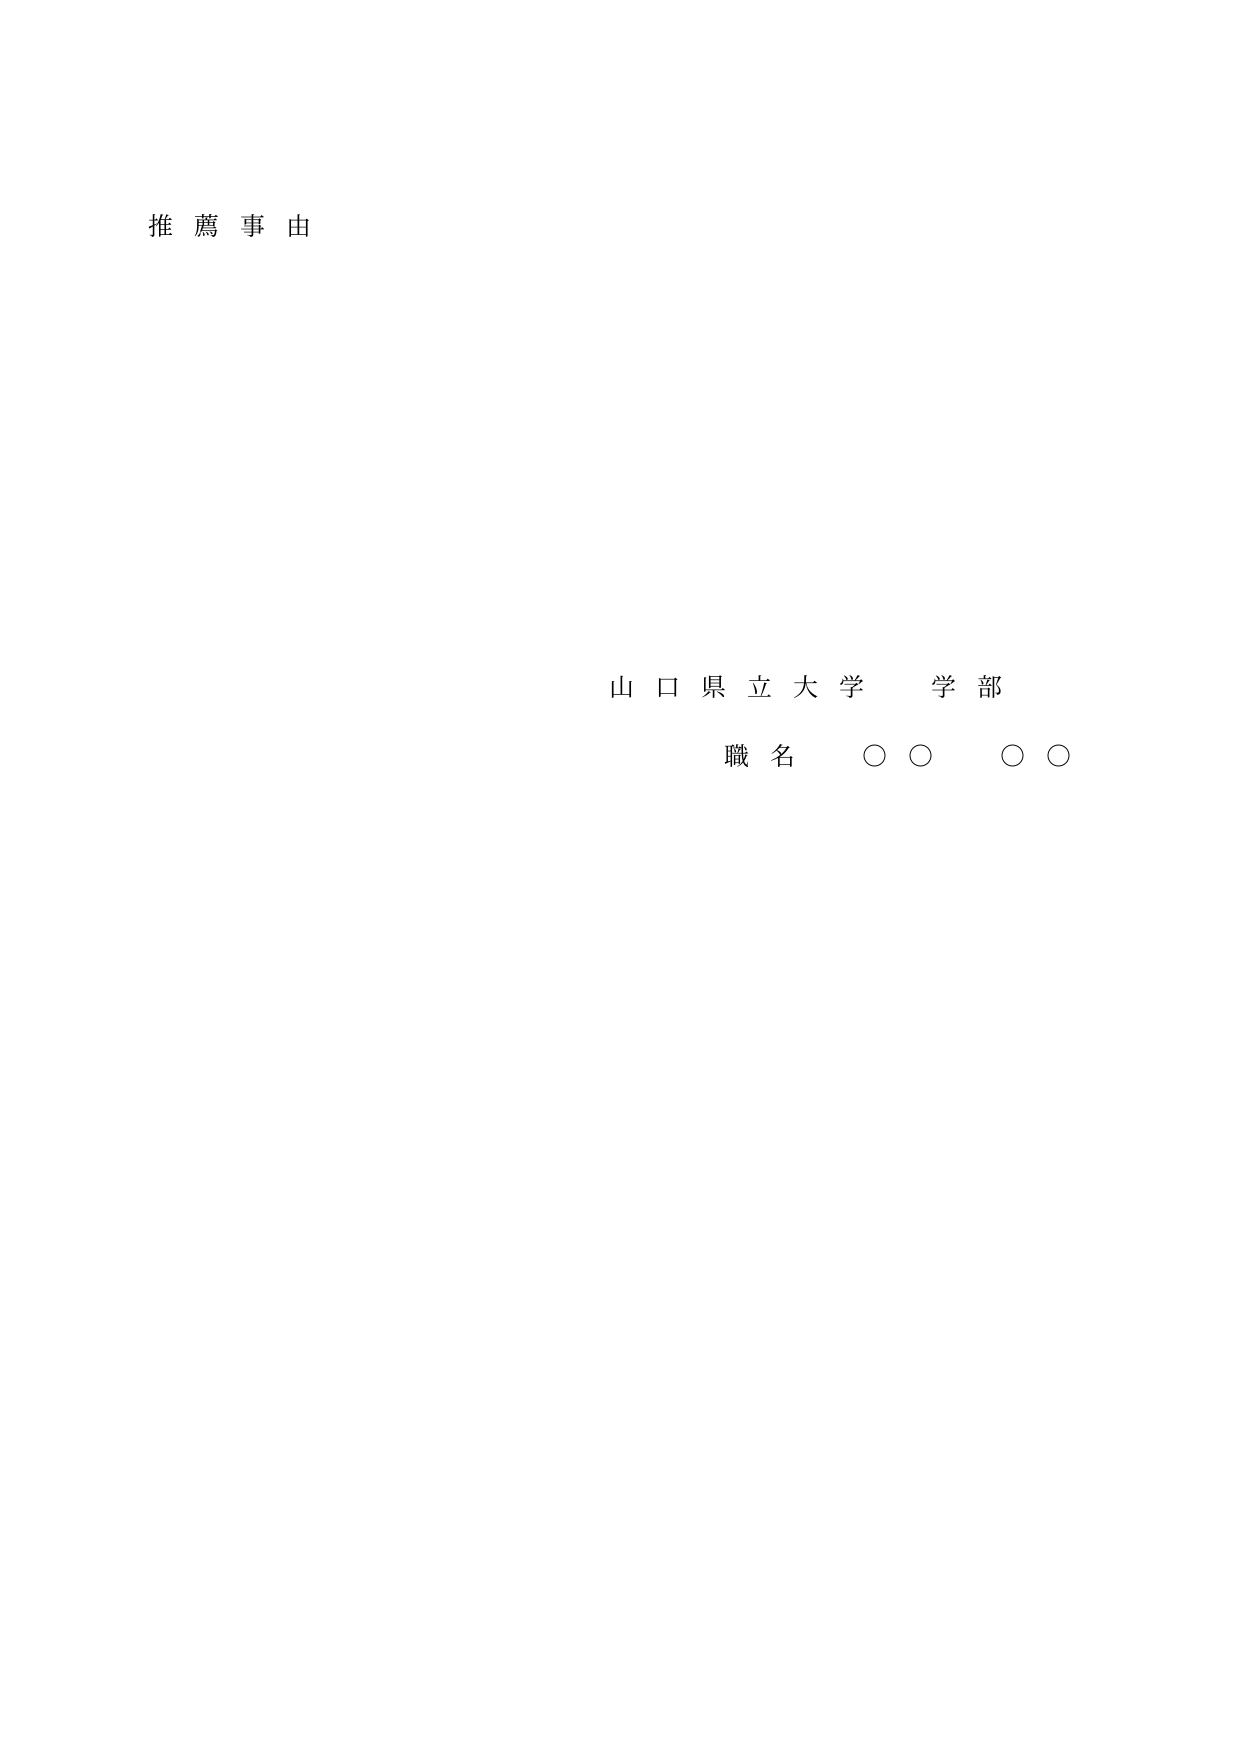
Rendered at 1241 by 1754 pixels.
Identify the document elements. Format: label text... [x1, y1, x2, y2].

text 推薦事由 [148, 190, 1092, 259]
text 山口県立大学 学部 [148, 651, 1023, 720]
text 職名 ○○ ○○ [148, 720, 1092, 789]
